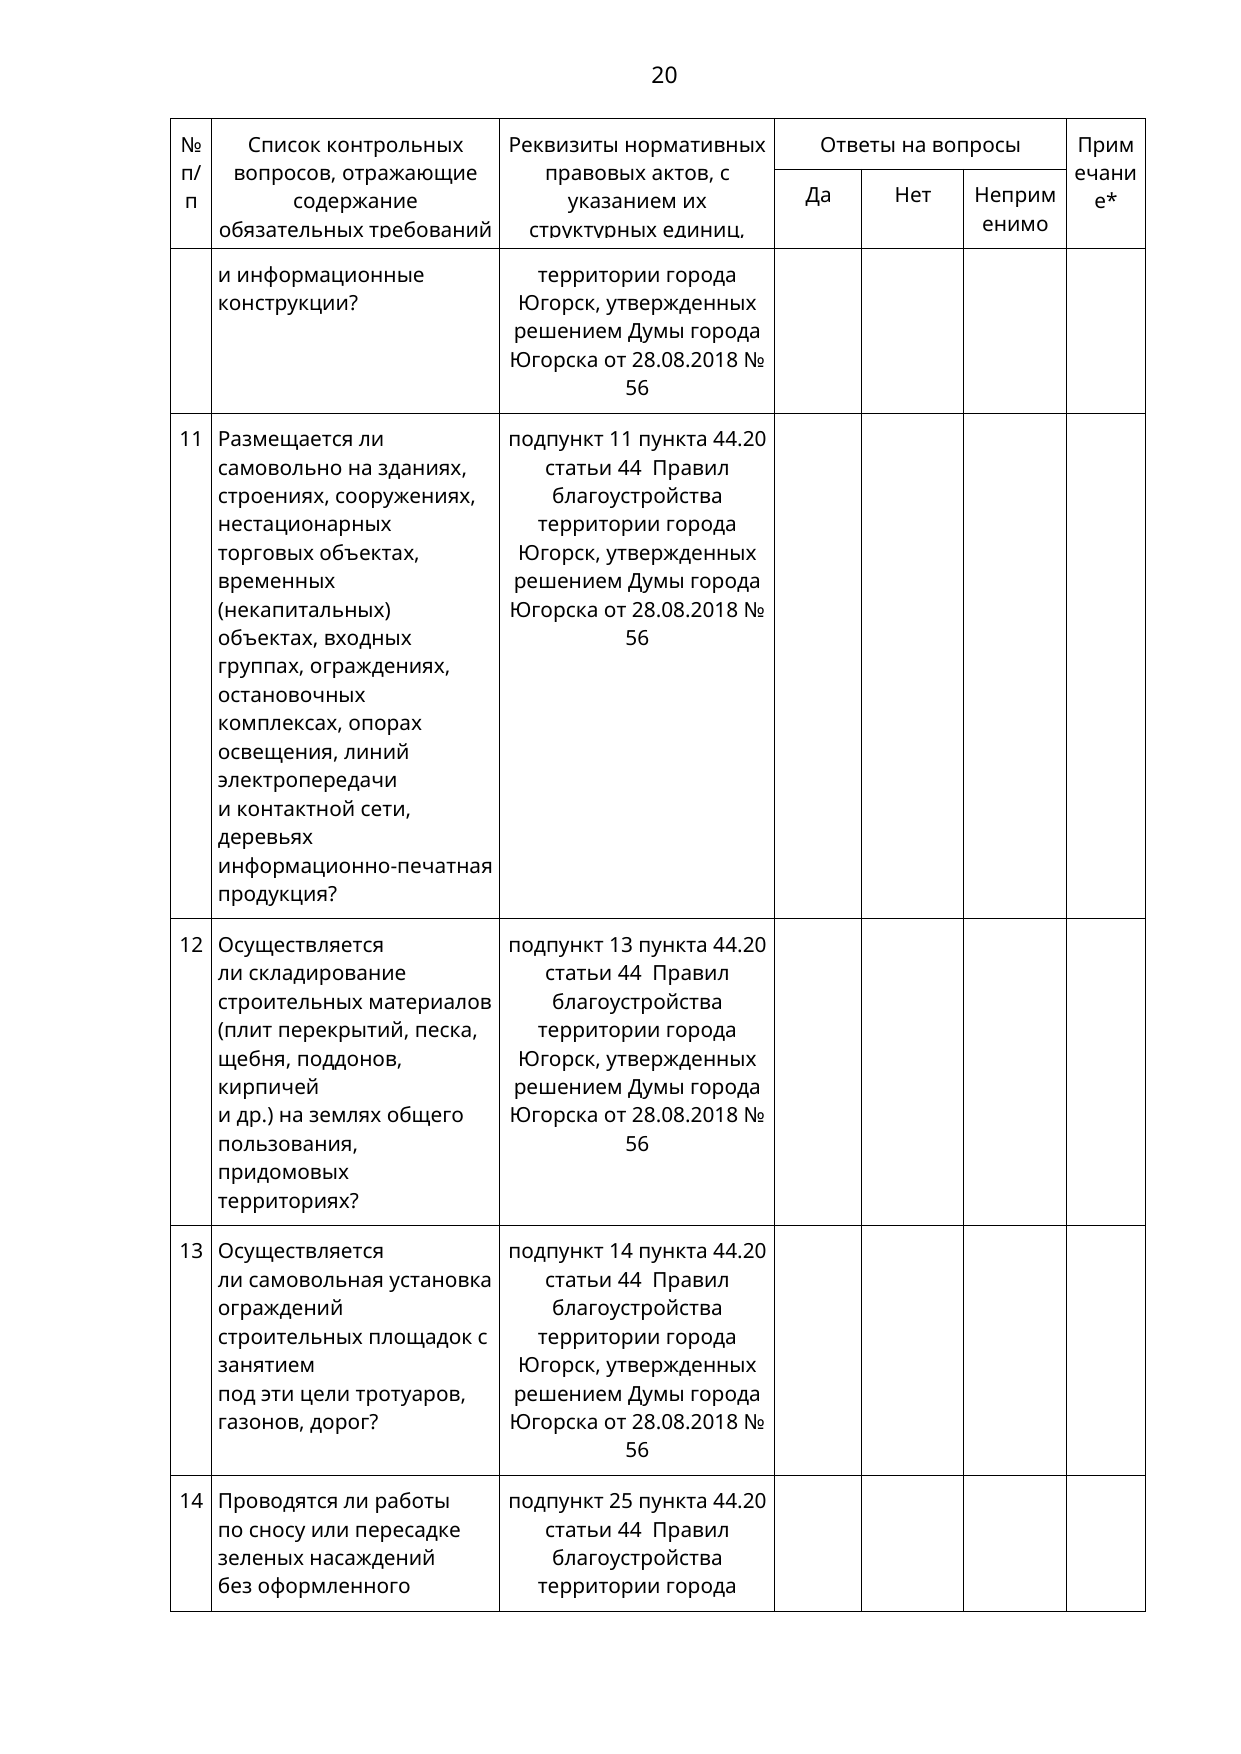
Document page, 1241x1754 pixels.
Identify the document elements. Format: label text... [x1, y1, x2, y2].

table_cell [964, 1226, 1066, 1475]
table_cell [1067, 1476, 1145, 1611]
table_header № п/п [171, 119, 211, 248]
table_cell [775, 1476, 861, 1611]
table_cell 11 [171, 414, 211, 918]
table_cell 10 [171, 249, 211, 412]
table_header Примечание* [1067, 119, 1145, 248]
table_cell Проводятся ли работы по сносу или пересадке зеленых насаждений без оформленного в установленном порядке разрешения? [212, 1476, 499, 1611]
table_cell подпункт 11 пункта 44.20 статьи 44 Правил благоустройства территории города Югорск, утвержденных решением Думы города Югорска от 28.08.2018 № 56 [500, 414, 774, 918]
table_cell [1067, 919, 1145, 1225]
table_cell Осуществляется ли самовольная установка ограждений строительных площадок с занятием под эти цели тротуаров, газонов, дорог? [212, 1226, 499, 1475]
table_cell Размещается ли самовольно на зданиях, строениях, сооружениях, нестационарных торговых объектах, временных (некапитальных) объектах, входных группах, ограждениях, остановочных комплексах, опорах освещения, линий электропередачи и контактной сети, деревьях информационно-печатная продукция? [212, 414, 499, 918]
table_cell [862, 919, 963, 1225]
table_cell подпункт 13 пункта 44.20 статьи 44 Правил благоустройства территории города Югорск, утвержденных решением Думы города Югорска от 28.08.2018 № 56 [500, 919, 774, 1225]
table_cell [775, 414, 861, 918]
table_cell Нет [862, 170, 963, 248]
table_cell [1067, 1226, 1145, 1475]
table_cell [964, 919, 1066, 1225]
table_header Список контрольных вопросов, отражающие содержание обязательных требований [212, 119, 499, 248]
table_cell Содержатся ли в надлежащем состоянии рекламные и информационные конструкции? [212, 249, 499, 412]
table_cell 13 [171, 1226, 211, 1475]
table_header Ответы на вопросы [775, 119, 1066, 169]
table_cell подпункт 10 пункта 44.20 статьи 44 Правил благоустройства территории города Югорск, утвержденных решением Думы города Югорска от 28.08.2018 № 56 [500, 249, 774, 412]
table_cell [862, 249, 963, 412]
table_cell [1067, 249, 1145, 412]
table_cell [775, 249, 861, 412]
table_cell 12 [171, 919, 211, 1225]
table_cell [964, 414, 1066, 918]
table_cell [964, 249, 1066, 412]
table_cell подпункт 25 пункта 44.20 статьи 44 Правил благоустройства территории города Югорск, утвержденных решением Думы города Югорска от 28.08.2018 № 56 [500, 1476, 774, 1611]
table_cell [862, 1226, 963, 1475]
table_cell Да [775, 170, 861, 248]
table_header Реквизиты нормативных правовых актов, с указанием их структурных единиц, которыми установлены обязательные требования [500, 119, 774, 248]
table_cell Осуществляется ли складирование строительных материалов (плит перекрытий, песка, щебня, поддонов, кирпичей и др.) на землях общего пользования, придомовых территориях? [212, 919, 499, 1225]
table_cell [862, 1476, 963, 1611]
table_cell подпункт 14 пункта 44.20 статьи 44 Правил благоустройства территории города Югорск, утвержденных решением Думы города Югорска от 28.08.2018 № 56 [500, 1226, 774, 1475]
table_cell [775, 1226, 861, 1475]
table_cell 14 [171, 1476, 211, 1611]
table_cell [775, 919, 861, 1225]
table_cell [1067, 414, 1145, 918]
table_cell Неприменимо [964, 170, 1066, 248]
table_cell [862, 414, 963, 918]
table_cell [964, 1476, 1066, 1611]
